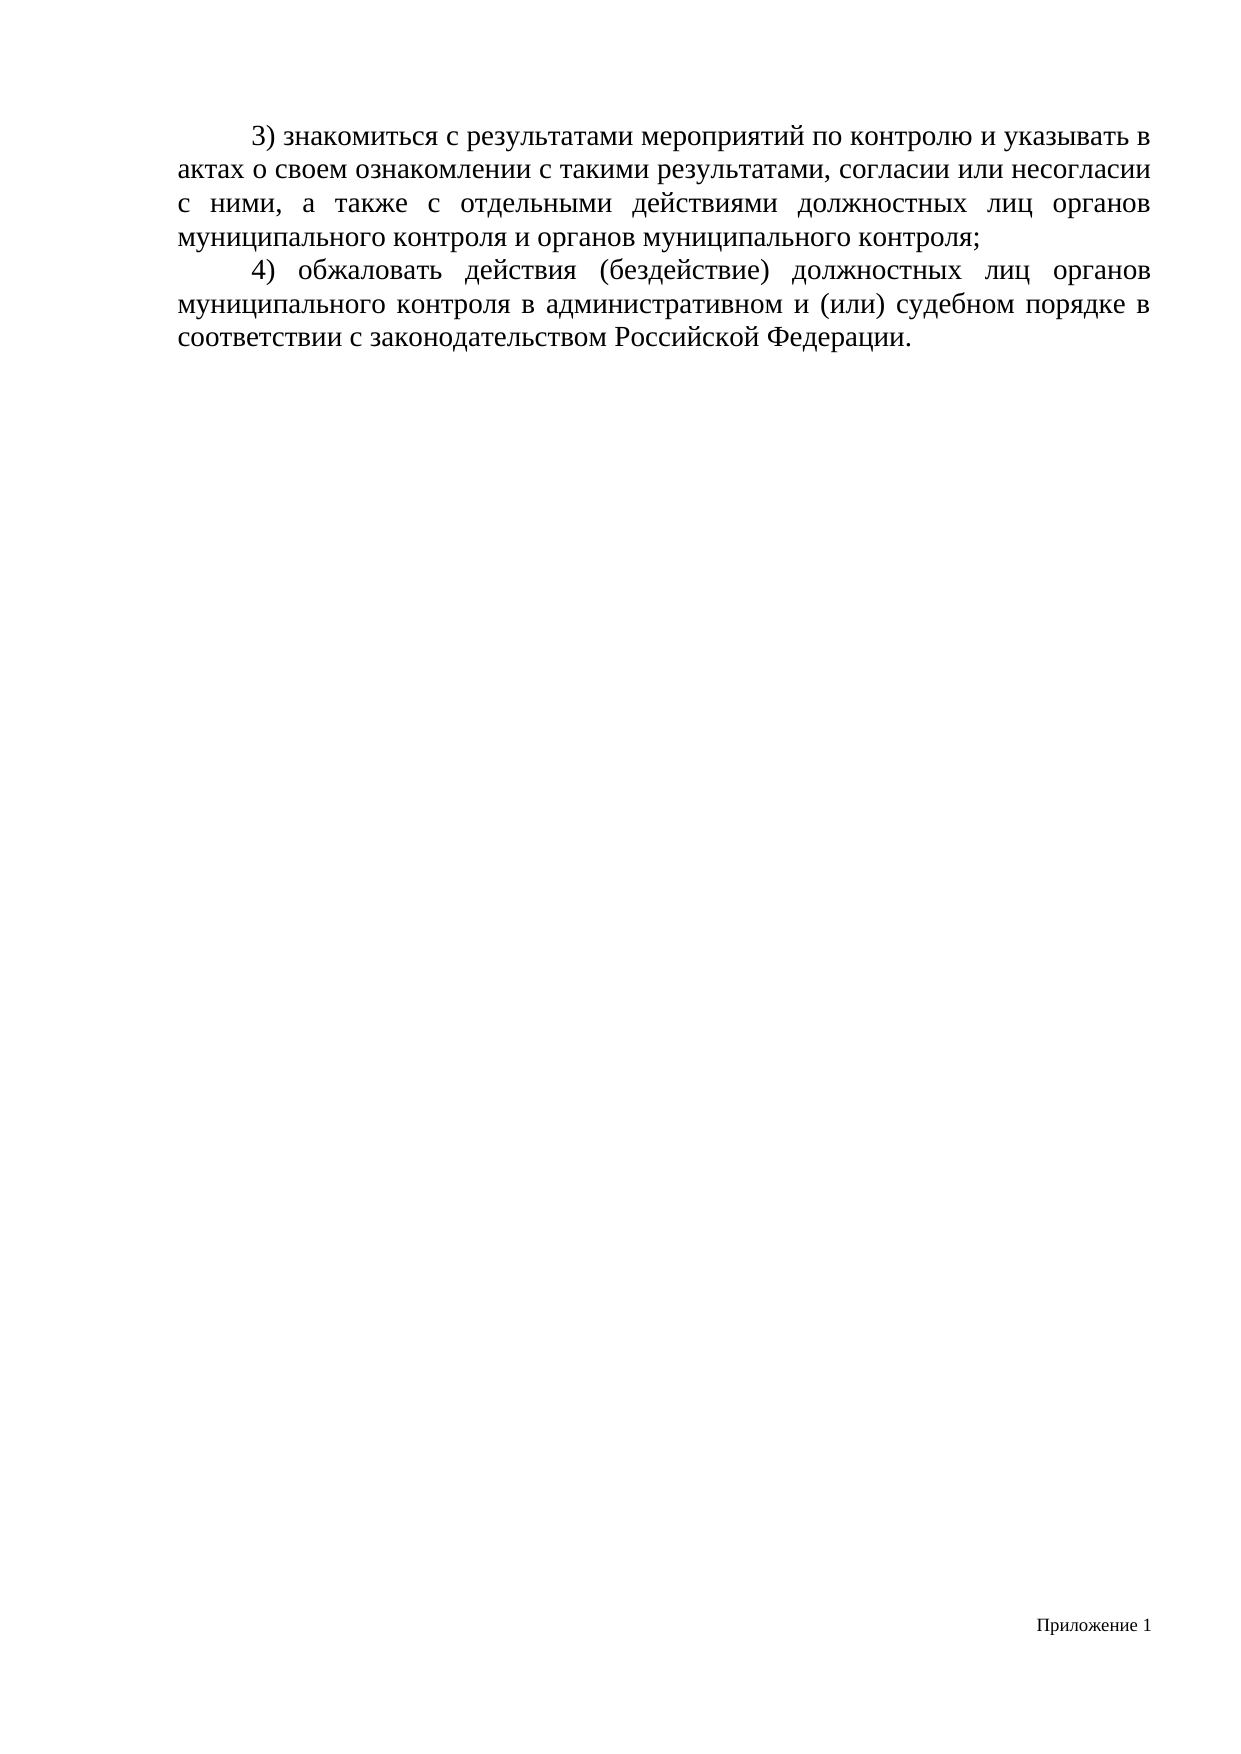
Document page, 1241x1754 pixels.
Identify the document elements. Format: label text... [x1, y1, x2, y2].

text 4) обжаловать действия (бездействие) должностных лиц органов муниципального контроля в административном и (или) судебном порядке в соответствии с законодательством Российской Федерации. [177, 252, 1152, 353]
text Приложение 1 [767, 1614, 1152, 1636]
text 3) знакомиться с результатами мероприятий по контролю и указывать в актах о своем ознакомлении с такими результатами, согласии или несогласии с ними, а также с отдельными действиями должностных лиц органов муниципального контроля и органов муниципального контроля; [177, 118, 1152, 252]
